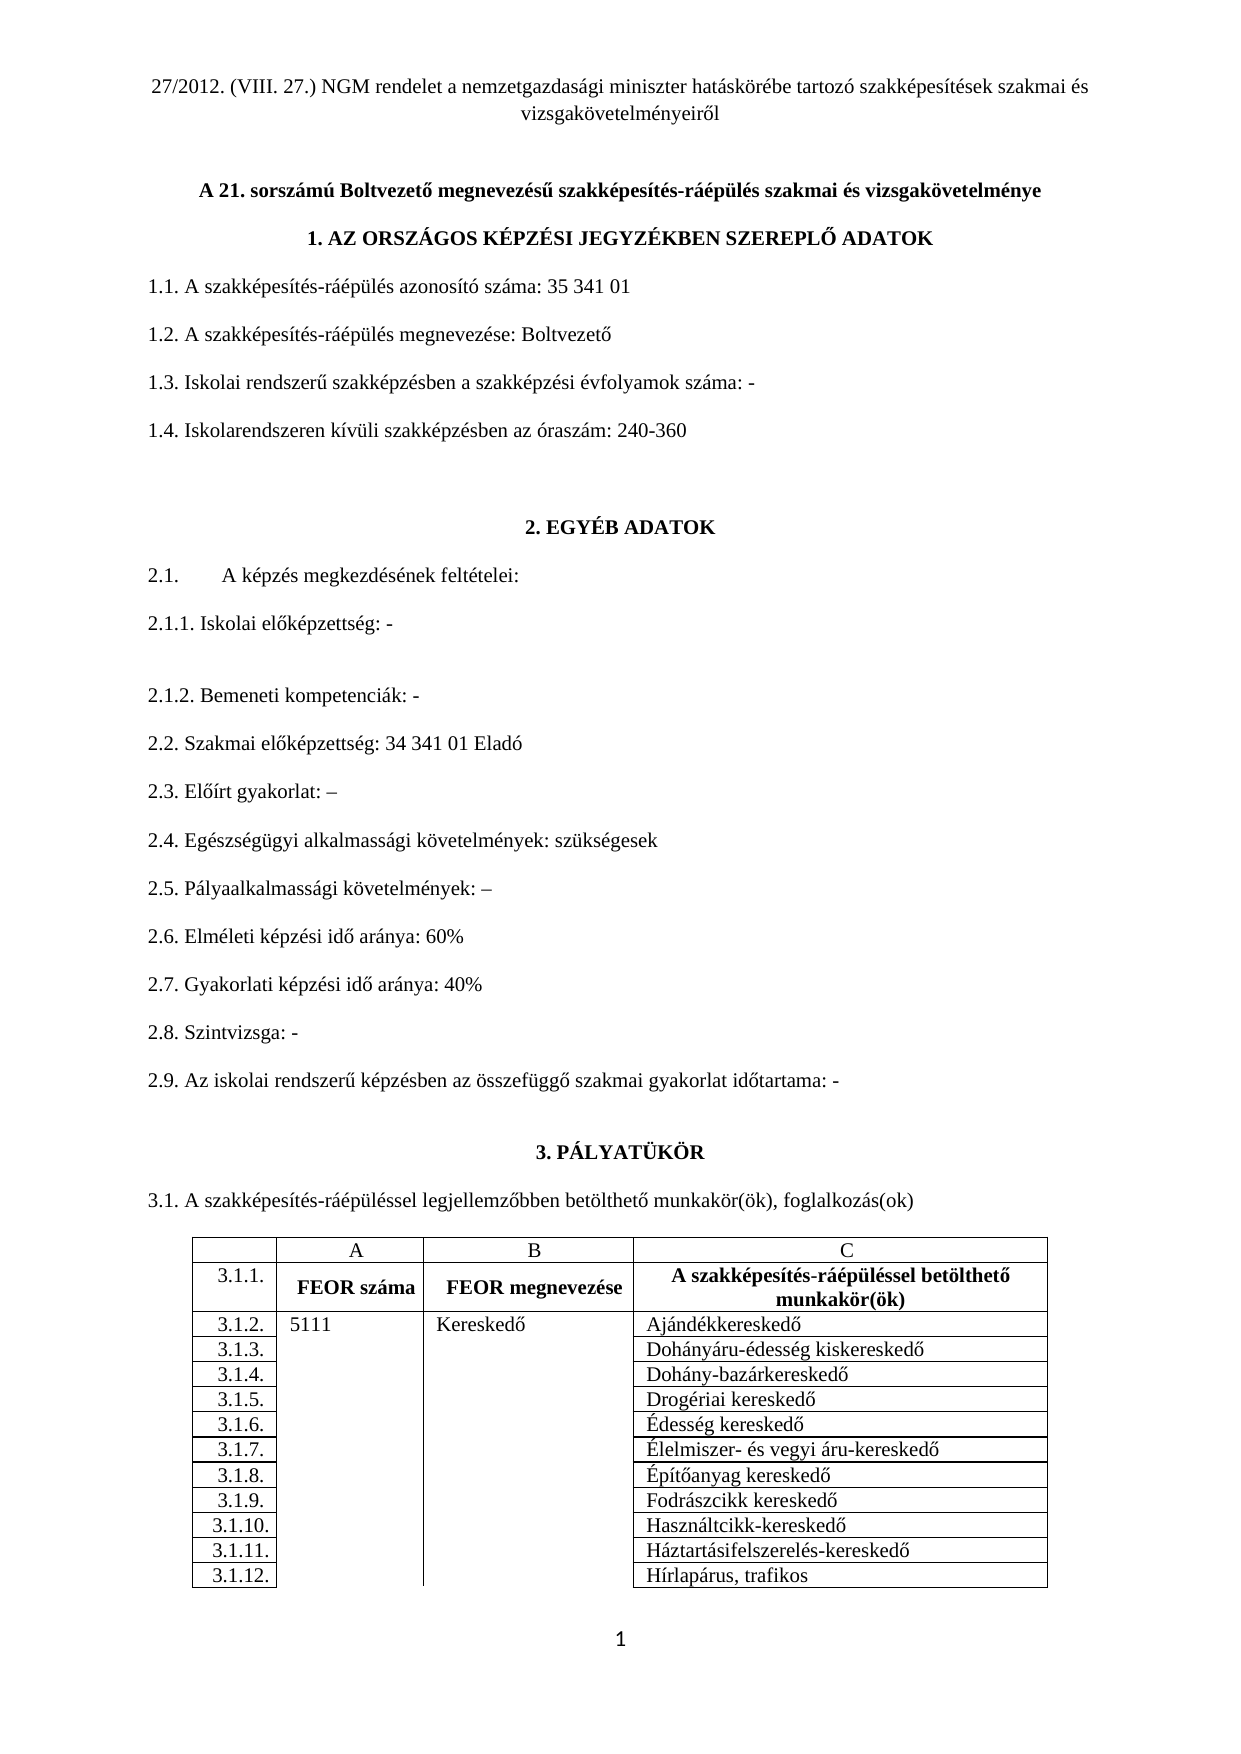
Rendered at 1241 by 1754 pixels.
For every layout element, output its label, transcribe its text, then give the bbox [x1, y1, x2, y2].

table_cell Édesség kereskedő [634, 1412, 1047, 1436]
text 2.1. A képzés megkezdésének feltételei: [148, 563, 1093, 587]
table_cell 3.1.11. [193, 1538, 276, 1562]
table_cell 3.1.10. [193, 1513, 276, 1537]
table_header C [634, 1238, 1047, 1262]
table_cell Használtcikk-kereskedő [634, 1513, 1047, 1537]
text 2.5. Pályaalkalmassági követelmények: – [148, 876, 1093, 900]
text 2. EGYÉB ADATOK [148, 515, 1093, 539]
text 1.4. Iskolarendszeren kívüli szakképzésben az óraszám: 240-360 [148, 418, 1093, 442]
text 2.2. Szakmai előképzettség: 34 341 01 Eladó [148, 731, 1093, 755]
text 1. AZ ORSZÁGOS KÉPZÉSI JEGYZÉKBEN SZEREPLŐ ADATOK [148, 226, 1093, 250]
table_cell FEOR száma [277, 1263, 423, 1311]
table_cell Kereskedő [423, 1312, 633, 1587]
table_cell 3.1.5. [193, 1387, 276, 1411]
text 2.1.2. Bemeneti kompetenciák: - [148, 683, 1093, 707]
table_cell Háztartásifelszerelés-kereskedő [634, 1538, 1047, 1562]
text 2.1.1. Iskolai előképzettség: - [148, 611, 1093, 635]
table_cell 3.1.6. [193, 1412, 276, 1436]
table_cell 3.1.1. [193, 1263, 276, 1311]
table_cell Dohányáru-édesség kiskereskedő [634, 1337, 1047, 1361]
table_header [193, 1238, 276, 1262]
table_cell Építőanyag kereskedő [634, 1463, 1047, 1487]
text 3.1. A szakképesítés-ráépüléssel legjellemzőbben betölthető munkakör(ök), foglalkozás(ok) [148, 1188, 1093, 1212]
text 1.3. Iskolai rendszerű szakképzésben a szakképzési évfolyamok száma: - [148, 370, 1093, 394]
table_cell 3.1.4. [193, 1362, 276, 1386]
table_cell Drogériai kereskedő [634, 1387, 1047, 1411]
table_cell 3.1.2. [193, 1312, 276, 1336]
text 2.3. Előírt gyakorlat: – [148, 779, 1093, 803]
table_cell 3.1.12. [193, 1563, 276, 1587]
table_cell A szakképesítés-ráépüléssel betölthető munkakör(ök) [634, 1263, 1047, 1311]
text 2.9. Az iskolai rendszerű képzésben az összefüggő szakmai gyakorlat időtartama: - [148, 1068, 1093, 1092]
table_cell 3.1.7. [193, 1438, 276, 1461]
table_cell 3.1.8. [193, 1463, 276, 1487]
table_cell Dohány-bazárkereskedő [634, 1362, 1047, 1386]
text 2.8. Szintvizsga: - [148, 1020, 1093, 1044]
text 1.1. A szakképesítés-ráépülés azonosító száma: 35 341 01 [148, 274, 1093, 298]
table_cell Fodrászcikk kereskedő [634, 1488, 1047, 1512]
table_cell Élelmiszer- és vegyi áru-kereskedő [634, 1438, 1047, 1461]
table_header A [277, 1238, 423, 1262]
text 2.6. Elméleti képzési idő aránya: 60% [148, 924, 1093, 948]
table_cell 5111 [277, 1312, 423, 1587]
table_cell 3.1.9. [193, 1488, 276, 1512]
text A 21. sorszámú Boltvezető megnevezésű szakképesítés-ráépülés szakmai és vizsgakövetelménye [148, 178, 1093, 202]
table_cell Hírlapárus, trafikos [634, 1563, 1047, 1587]
text 3. PÁLYATÜKÖR [148, 1140, 1093, 1164]
text 1.2. A szakképesítés-ráépülés megnevezése: Boltvezető [148, 322, 1093, 346]
text 2.7. Gyakorlati képzési idő aránya: 40% [148, 972, 1093, 996]
table_header B [424, 1238, 633, 1262]
table_cell FEOR megnevezése [424, 1263, 633, 1311]
text 2.4. Egészségügyi alkalmassági követelmények: szükségesek [148, 827, 1093, 852]
table_cell 3.1.3. [193, 1337, 276, 1361]
table_cell Ajándékkereskedő [634, 1312, 1047, 1336]
